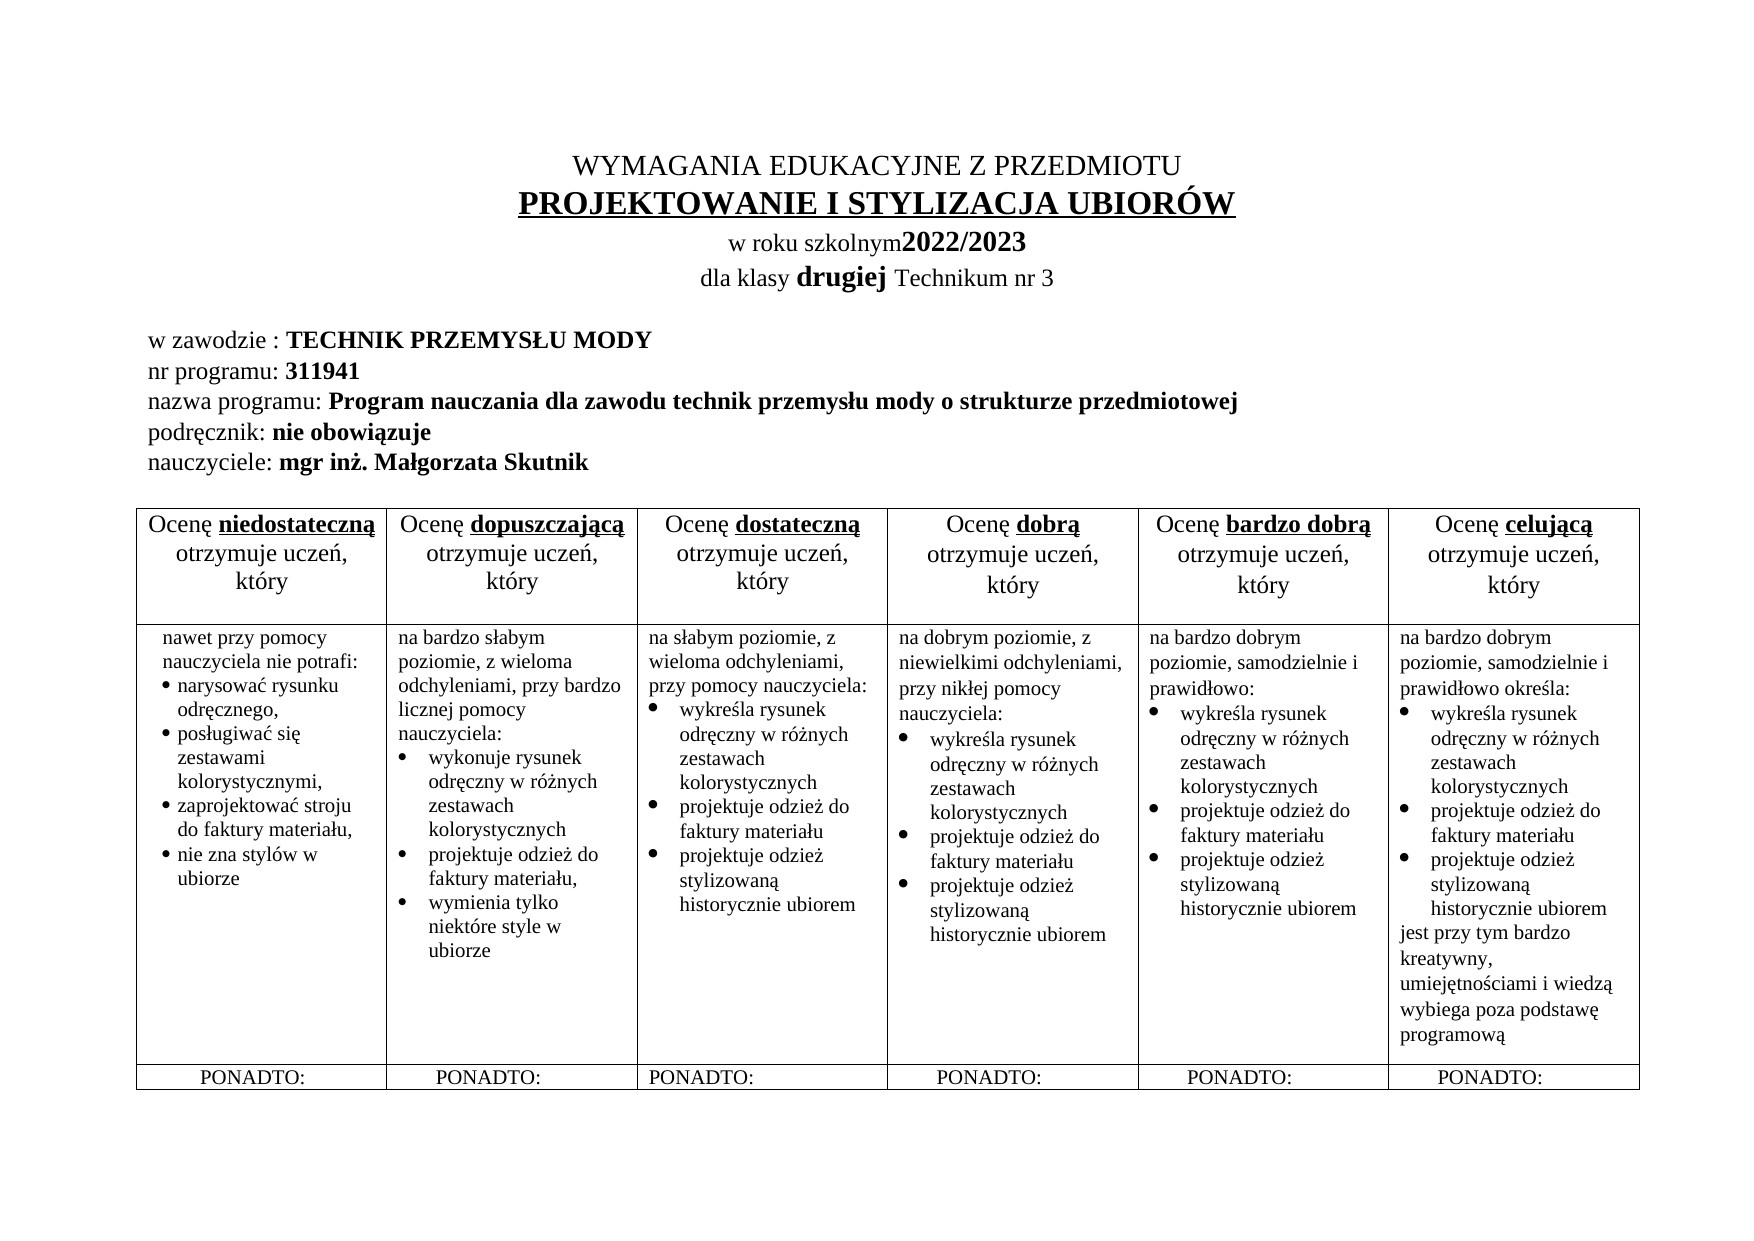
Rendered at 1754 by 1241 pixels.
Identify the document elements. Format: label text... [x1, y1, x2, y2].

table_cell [387, 1065, 637, 1089]
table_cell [1389, 1065, 1639, 1089]
text nauczyciele: mgr inż. Małgorzata Skutnik [148, 447, 1606, 476]
table_cell na bardzo słabym poziomie, z wieloma odchyleniami, przy bardzo licznej pomocy nauczyciela: wykonuje rysunek odręczny w różnych zestawach kolorystycznych projektuje odzież do faktury materiału, wymienia tylko niektóre style w ubiorze [387, 625, 637, 1064]
text podręcznik: nie obowiązuje [148, 417, 1606, 445]
text PROJEKTOWANIE I STYLIZACJA UBIORÓW [148, 183, 1606, 222]
table_cell nawet przy pomocy nauczyciela nie potrafi: narysować rysunku odręcznego, posługiwać się zestawami kolorystycznymi, zaprojektować stroju do faktury materiału, nie zna stylów w ubiorze [137, 625, 386, 1064]
table_header Ocenę dostateczną otrzymuje uczeń, który [638, 509, 887, 624]
text w zawodzie : TECHNIK PRZEMYSŁU MODY [148, 325, 1606, 354]
text w roku szkolnym2022/2023 [148, 224, 1606, 257]
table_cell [638, 1065, 887, 1089]
table_cell na bardzo dobrym poziomie, samodzielnie i prawidłowo: wykreśla rysunek odręczny w różnych zestawach kolorystycznych projektuje odzież do faktury materiału projektuje odzież stylizowaną historycznie ubiorem [1139, 625, 1388, 1064]
table_cell na słabym poziomie, z wieloma odchyleniami, przy pomocy nauczyciela: wykreśla rysunek odręczny w różnych zestawach kolorystycznych projektuje odzież do faktury materiału projektuje odzież stylizowaną historycznie ubiorem [638, 625, 887, 1064]
table_header Ocenę celującą otrzymuje uczeń, który [1389, 509, 1639, 624]
text nr programu: 311941 [148, 356, 1606, 384]
text nazwa programu: Program nauczania dla zawodu technik przemysłu mody o strukturze przedmiotowej [148, 386, 1606, 415]
table_header Ocenę dopuszczającą otrzymuje uczeń, który [387, 509, 637, 624]
text dla klasy drugiej Technikum nr 3 [148, 259, 1606, 293]
table_cell na bardzo dobrym poziomie, samodzielnie i prawidłowo określa: wykreśla rysunek odręczny w różnych zestawach kolorystycznych projektuje odzież do faktury materiału projektuje odzież stylizowaną historycznie ubiorem jest przy tym bardzo kreatywny, umiejętnościami i wiedzą wybiega poza podstawę programową [1389, 625, 1639, 1064]
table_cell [1139, 1065, 1388, 1089]
text WYMAGANIA EDUKACYJNE Z PRZEDMIOTU [148, 148, 1606, 181]
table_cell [888, 1065, 1138, 1089]
table_header Ocenę niedostateczną otrzymuje uczeń, który [137, 509, 386, 624]
table_cell na dobrym poziomie, z niewielkimi odchyleniami, przy nikłej pomocy nauczyciela: wykreśla rysunek odręczny w różnych zestawach kolorystycznych projektuje odzież do faktury materiału projektuje odzież stylizowaną historycznie ubiorem [888, 625, 1138, 1064]
table_header Ocenę dobrą otrzymuje uczeń, który [888, 509, 1138, 624]
table_header Ocenę bardzo dobrą otrzymuje uczeń, który [1139, 509, 1388, 624]
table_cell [137, 1065, 386, 1089]
